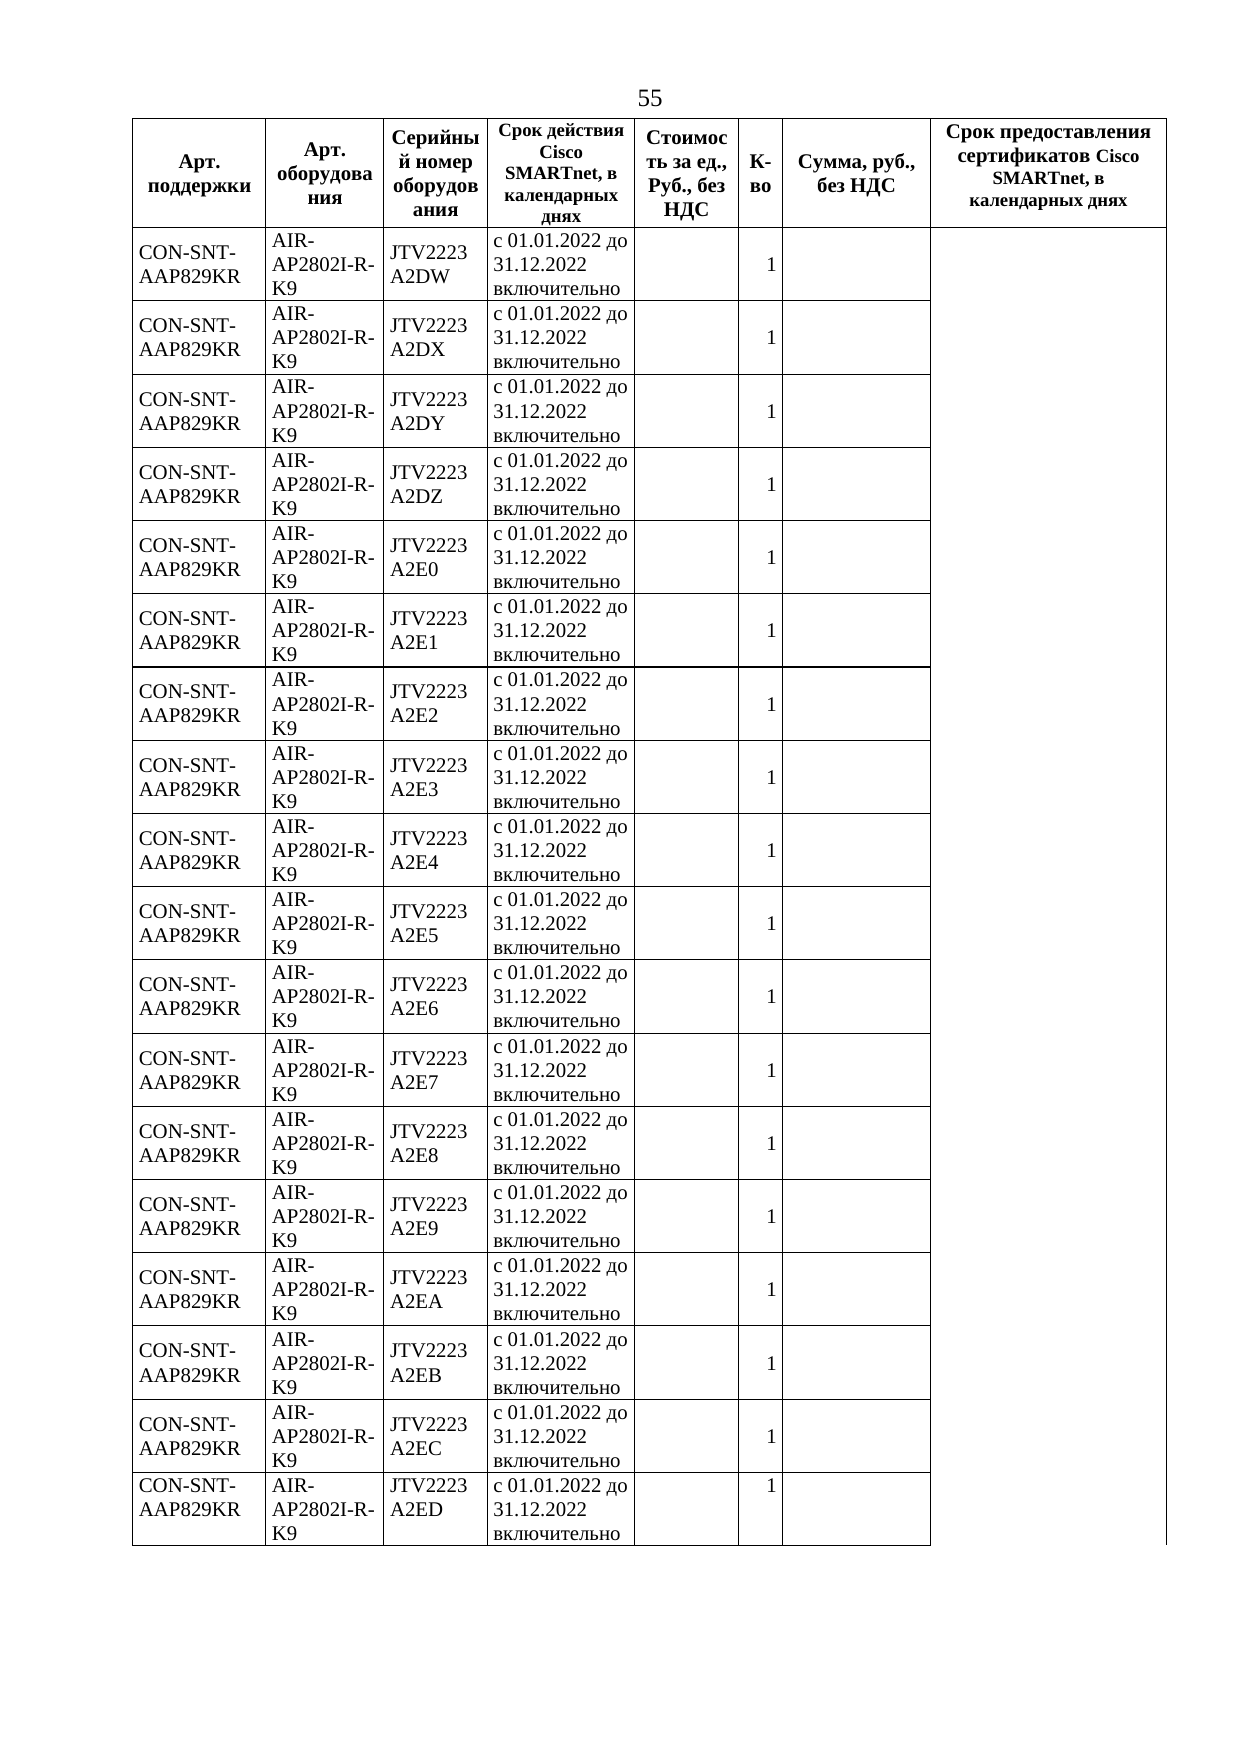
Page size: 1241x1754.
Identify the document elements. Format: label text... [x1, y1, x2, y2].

table_cell AIR-AP2802I-R-K9 [266, 1253, 383, 1325]
table_cell JTV2223A2DW [384, 228, 487, 300]
table_cell [783, 521, 930, 593]
table_cell CON-SNT-AAP829KR [133, 960, 265, 1032]
table_cell CON-SNT-AAP829KR [133, 1180, 265, 1252]
table_cell [783, 1107, 930, 1179]
table_header Срок предоставления сертификатов Cisco SMARTnet, в календарных днях [931, 119, 1166, 227]
table_cell JTV2223A2E1 [384, 594, 487, 666]
table_cell [783, 1473, 930, 1545]
table_cell [783, 668, 930, 739]
table_cell JTV2223A2EB [384, 1326, 487, 1399]
table_cell с 01.01.2022 до 31.12.2022 включительно [488, 1107, 634, 1179]
table_cell CON-SNT-AAP829KR [133, 375, 265, 447]
table_cell 1 [739, 1400, 782, 1472]
table_cell CON-SNT-AAP829KR [133, 1400, 265, 1472]
table_cell 1 [739, 1107, 782, 1179]
table_cell [635, 1253, 738, 1325]
table_header Арт. поддержки [133, 119, 265, 227]
table_cell [635, 375, 738, 447]
table_cell JTV2223A2E6 [384, 960, 487, 1032]
table_cell AIR-AP2802I-R-K9 [266, 375, 383, 447]
table_cell [783, 1253, 930, 1325]
table_cell [635, 594, 738, 666]
table_cell [783, 1034, 930, 1106]
table_cell с 01.01.2022 до 31.12.2022 включительно [488, 1034, 634, 1106]
table_cell CON-SNT-AAP829KR [133, 521, 265, 593]
table_cell JTV2223A2EA [384, 1253, 487, 1325]
table_cell с 01.01.2022 до 31.12.2022 включительно [488, 1473, 634, 1545]
table_cell 1 [739, 887, 782, 959]
table_cell AIR-AP2802I-R-K9 [266, 1326, 383, 1399]
table_header Серийный номер оборудования [384, 119, 487, 227]
table_cell [635, 301, 738, 373]
table_cell [783, 741, 930, 813]
table_cell с 01.01.2022 до 31.12.2022 включительно [488, 228, 634, 300]
table_cell с 01.01.2022 до 31.12.2022 включительно [488, 960, 634, 1032]
table_cell AIR-AP2802I-R-K9 [266, 1400, 383, 1472]
table_cell AIR-AP2802I-R-K9 [266, 228, 383, 300]
table_cell [635, 228, 738, 300]
table_header Сумма, руб., без НДС [783, 119, 930, 227]
table_cell [635, 1326, 738, 1399]
table_cell CON-SNT-AAP829KR [133, 1107, 265, 1179]
table_cell 1 [739, 1473, 782, 1545]
table_cell 1 [739, 1034, 782, 1106]
table_header Срок действия Cisco SMARTnet, в календарных днях [488, 119, 634, 227]
table_cell 1 [739, 594, 782, 666]
table_cell JTV2223A2E4 [384, 814, 487, 886]
table_cell JTV2223A2E2 [384, 668, 487, 739]
table_cell [635, 448, 738, 520]
table_cell AIR-AP2802I-R-K9 [266, 1180, 383, 1252]
table_cell AIR-AP2802I-R-K9 [266, 1107, 383, 1179]
table_cell CON-SNT-AAP829KR [133, 448, 265, 520]
table_cell [783, 228, 930, 300]
table_cell с 01.01.2022 до 31.12.2022 включительно [488, 521, 634, 593]
table_cell [783, 375, 930, 447]
table_cell с 01.01.2022 до 31.12.2022 включительно [488, 301, 634, 373]
table_cell CON-SNT-AAP829KR [133, 814, 265, 886]
table_cell JTV2223A2E3 [384, 741, 487, 813]
table_cell JTV2223A2DX [384, 301, 487, 373]
table_cell AIR-AP2802I-R-K9 [266, 594, 383, 666]
table_cell 1 [739, 1180, 782, 1252]
table_cell CON-SNT-AAP829KR [133, 1473, 265, 1545]
table_header Стоимость за ед., Руб., без НДС [635, 119, 738, 227]
table_cell CON-SNT-AAP829KR [133, 887, 265, 959]
table_cell AIR-AP2802I-R-K9 [266, 521, 383, 593]
table_cell AIR-AP2802I-R-K9 [266, 1473, 383, 1545]
table_cell JTV2223A2DY [384, 375, 487, 447]
table_cell 1 [739, 668, 782, 739]
table_cell с 01.01.2022 до 31.12.2022 включительно [488, 668, 634, 739]
table_cell [635, 521, 738, 593]
table_cell JTV2223A2EC [384, 1400, 487, 1472]
table_header Арт. оборудования [266, 119, 383, 227]
table_cell AIR-AP2802I-R-K9 [266, 887, 383, 959]
table_cell с 01.01.2022 до 31.12.2022 включительно [488, 814, 634, 886]
table_cell [783, 448, 930, 520]
table_cell [635, 668, 738, 739]
table_cell 1 [739, 814, 782, 886]
table_cell [783, 814, 930, 886]
table_cell JTV2223A2ED [384, 1473, 487, 1545]
table_cell CON-SNT-AAP829KR [133, 741, 265, 813]
table_cell CON-SNT-AAP829KR [133, 1034, 265, 1106]
table_cell [635, 960, 738, 1032]
table_cell JTV2223A2E5 [384, 887, 487, 959]
table_cell [783, 1180, 930, 1252]
table_cell [783, 594, 930, 666]
table_cell CON-SNT-AAP829KR [133, 301, 265, 373]
table_cell CON-SNT-AAP829KR [133, 228, 265, 300]
table_cell 1 [739, 1253, 782, 1325]
table_cell [635, 1473, 738, 1545]
table_cell [783, 301, 930, 373]
table_cell JTV2223A2E0 [384, 521, 487, 593]
table_cell [783, 887, 930, 959]
table_cell AIR-AP2802I-R-K9 [266, 301, 383, 373]
table_cell с 01.01.2022 до 31.12.2022 включительно [488, 887, 634, 959]
table_cell с 01.01.2022 до 31.12.2022 включительно [488, 1400, 634, 1472]
table_cell 1 [739, 521, 782, 593]
table_cell [635, 1180, 738, 1252]
table_cell [635, 1034, 738, 1106]
table_cell 1 [739, 1326, 782, 1399]
table_cell 1 [739, 228, 782, 300]
table_cell с 01.01.2022 до 31.12.2022 включительно [488, 1180, 634, 1252]
table_cell 1 [739, 448, 782, 520]
table_cell с 01.01.2022 до 31.12.2022 включительно [488, 594, 634, 666]
table_cell [783, 1400, 930, 1472]
table_cell 1 [739, 301, 782, 373]
table_cell с 01.01.2022 до 31.12.2022 включительно [488, 375, 634, 447]
table_cell [635, 1107, 738, 1179]
table_cell CON-SNT-AAP829KR [133, 1253, 265, 1325]
table_cell [635, 1400, 738, 1472]
table_cell JTV2223A2E8 [384, 1107, 487, 1179]
table_cell [635, 887, 738, 959]
table_cell [783, 1326, 930, 1399]
table_cell CON-SNT-AAP829KR [133, 1326, 265, 1399]
table_cell с 01.01.2022 до 31.12.2022 включительно [488, 1326, 634, 1399]
table_cell [635, 814, 738, 886]
table_cell 1 [739, 960, 782, 1032]
table_cell JTV2223A2E7 [384, 1034, 487, 1106]
table_cell CON-SNT-AAP829KR [133, 668, 265, 739]
table_cell AIR-AP2802I-R-K9 [266, 668, 383, 739]
table_cell с 01.01.2022 до 31.12.2022 включительно [488, 741, 634, 813]
table_cell 1 [739, 741, 782, 813]
table_cell JTV2223A2DZ [384, 448, 487, 520]
table_cell AIR-AP2802I-R-K9 [266, 741, 383, 813]
table_cell с 01.01.2022 до 31.12.2022 включительно [488, 448, 634, 520]
table_cell AIR-AP2802I-R-K9 [266, 448, 383, 520]
table_cell [783, 960, 930, 1032]
table_header К-во [739, 119, 782, 227]
table_cell [635, 741, 738, 813]
table_cell AIR-AP2802I-R-K9 [266, 960, 383, 1032]
table_cell CON-SNT-AAP829KR [133, 594, 265, 666]
table_cell AIR-AP2802I-R-K9 [266, 1034, 383, 1106]
table_cell AIR-AP2802I-R-K9 [266, 814, 383, 886]
table_cell JTV2223A2E9 [384, 1180, 487, 1252]
table_cell 1 [739, 375, 782, 447]
table_cell с 01.01.2022 до 31.12.2022 включительно [488, 1253, 634, 1325]
